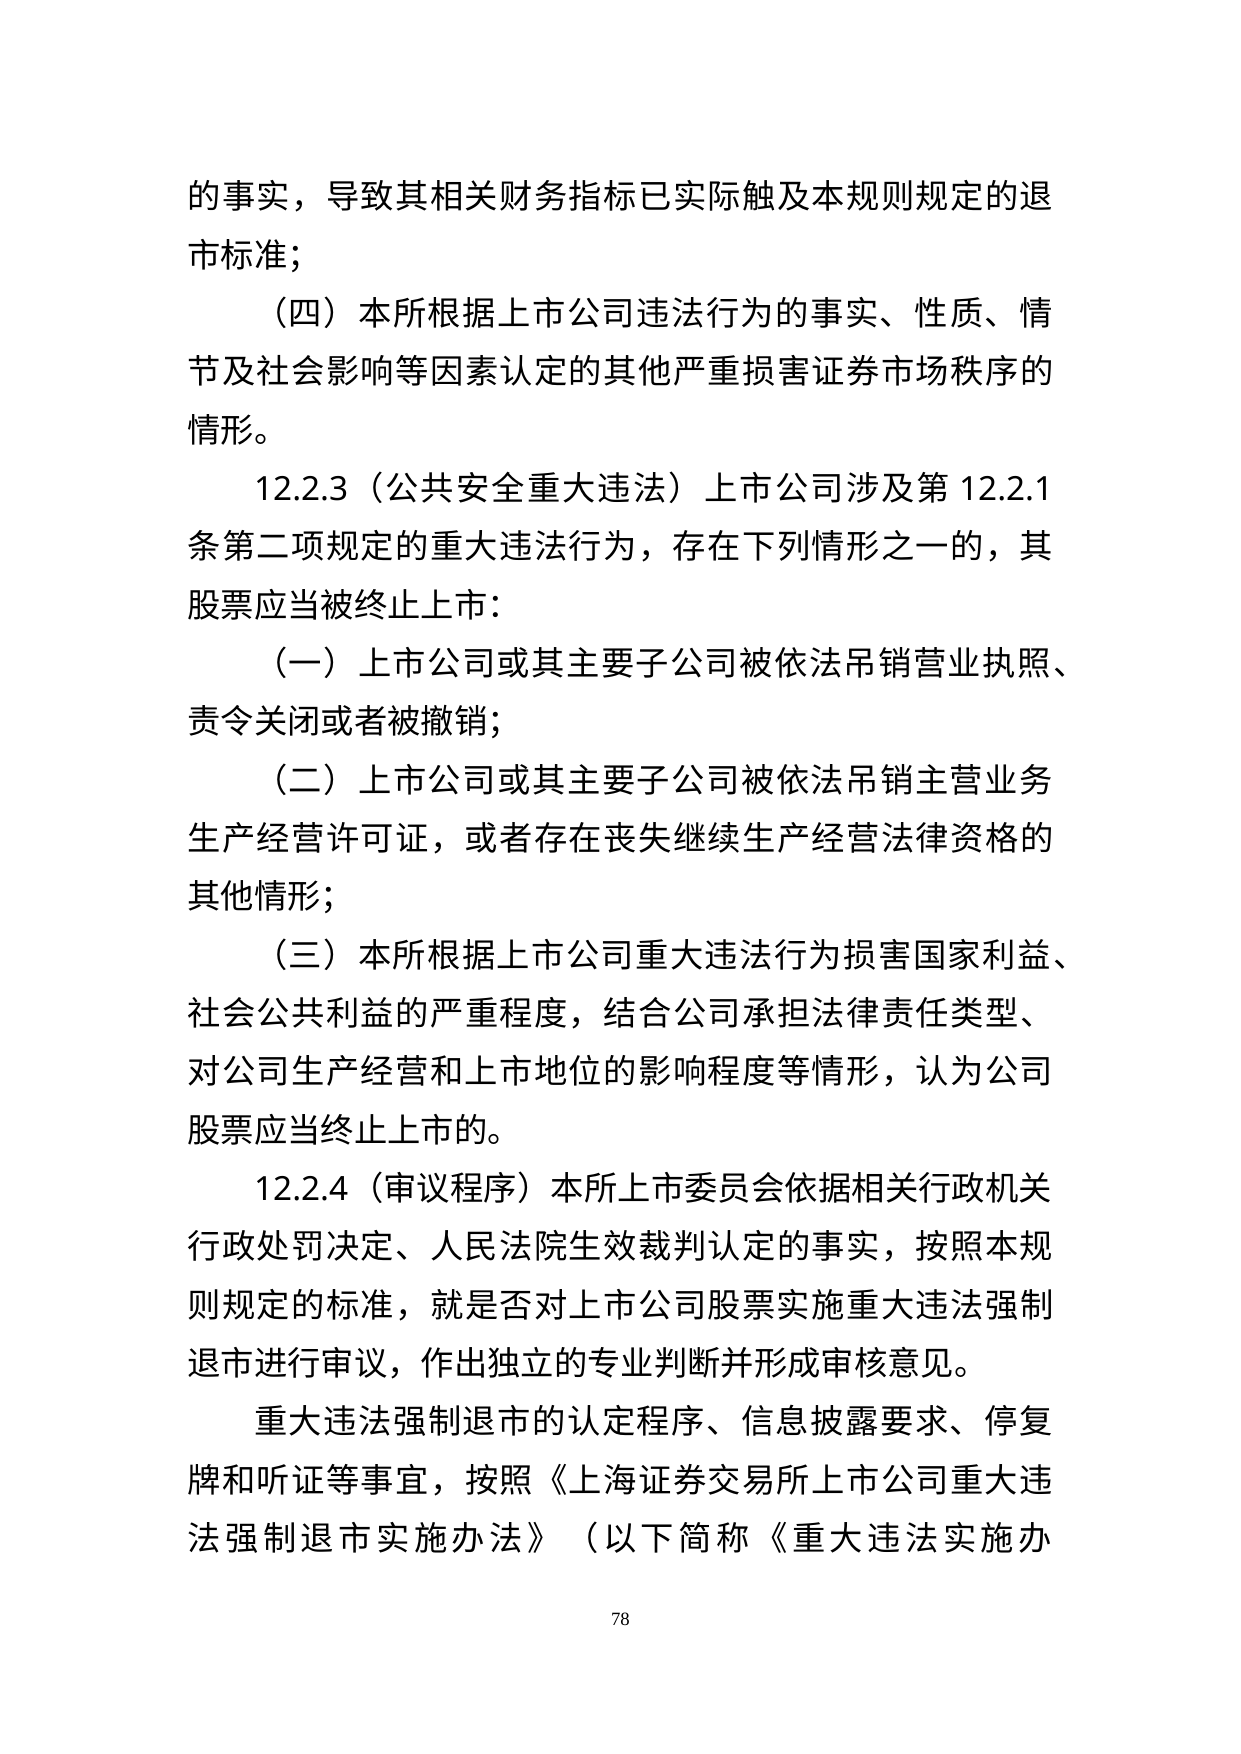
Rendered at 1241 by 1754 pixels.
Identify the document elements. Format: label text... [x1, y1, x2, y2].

text （二）上市公司或其主要子公司被依法吊销主营业务生产经营许可证，或者存在丧失继续生产经营法律资格的其他情形； [187, 745, 1053, 920]
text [187, 162, 1053, 279]
text （三）本所根据上市公司重大违法行为损害国家利益、社会公共利益的严重程度，结合公司承担法律责任类型、对公司生产经营和上市地位的影响程度等情形，认为公司股票应当终止上市的。 [187, 920, 1053, 1154]
list （审议程序）本所上市委员会依据相关行政机关行政处罚决定、人民法院生效裁判认定的事实，按照本规则规定的标准，就是否对上市公司股票实施重大违法强制退市进行审议，作出独立的专业判断并形成审核意见。 [187, 1154, 1053, 1387]
text （四）本所根据上市公司违法行为的事实、性质、情节及社会影响等因素认定的其他严重损害证券市场秩序的情形。 [187, 279, 1053, 454]
text （一）上市公司或其主要子公司被依法吊销营业执照、责令关闭或者被撤销； [187, 629, 1053, 745]
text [187, 1387, 1053, 1562]
list （公共安全重大违法）上市公司涉及第12.2.1条第二项规定的重大违法行为，存在下列情形之一的，其股票应当被终止上市： [187, 454, 1053, 629]
